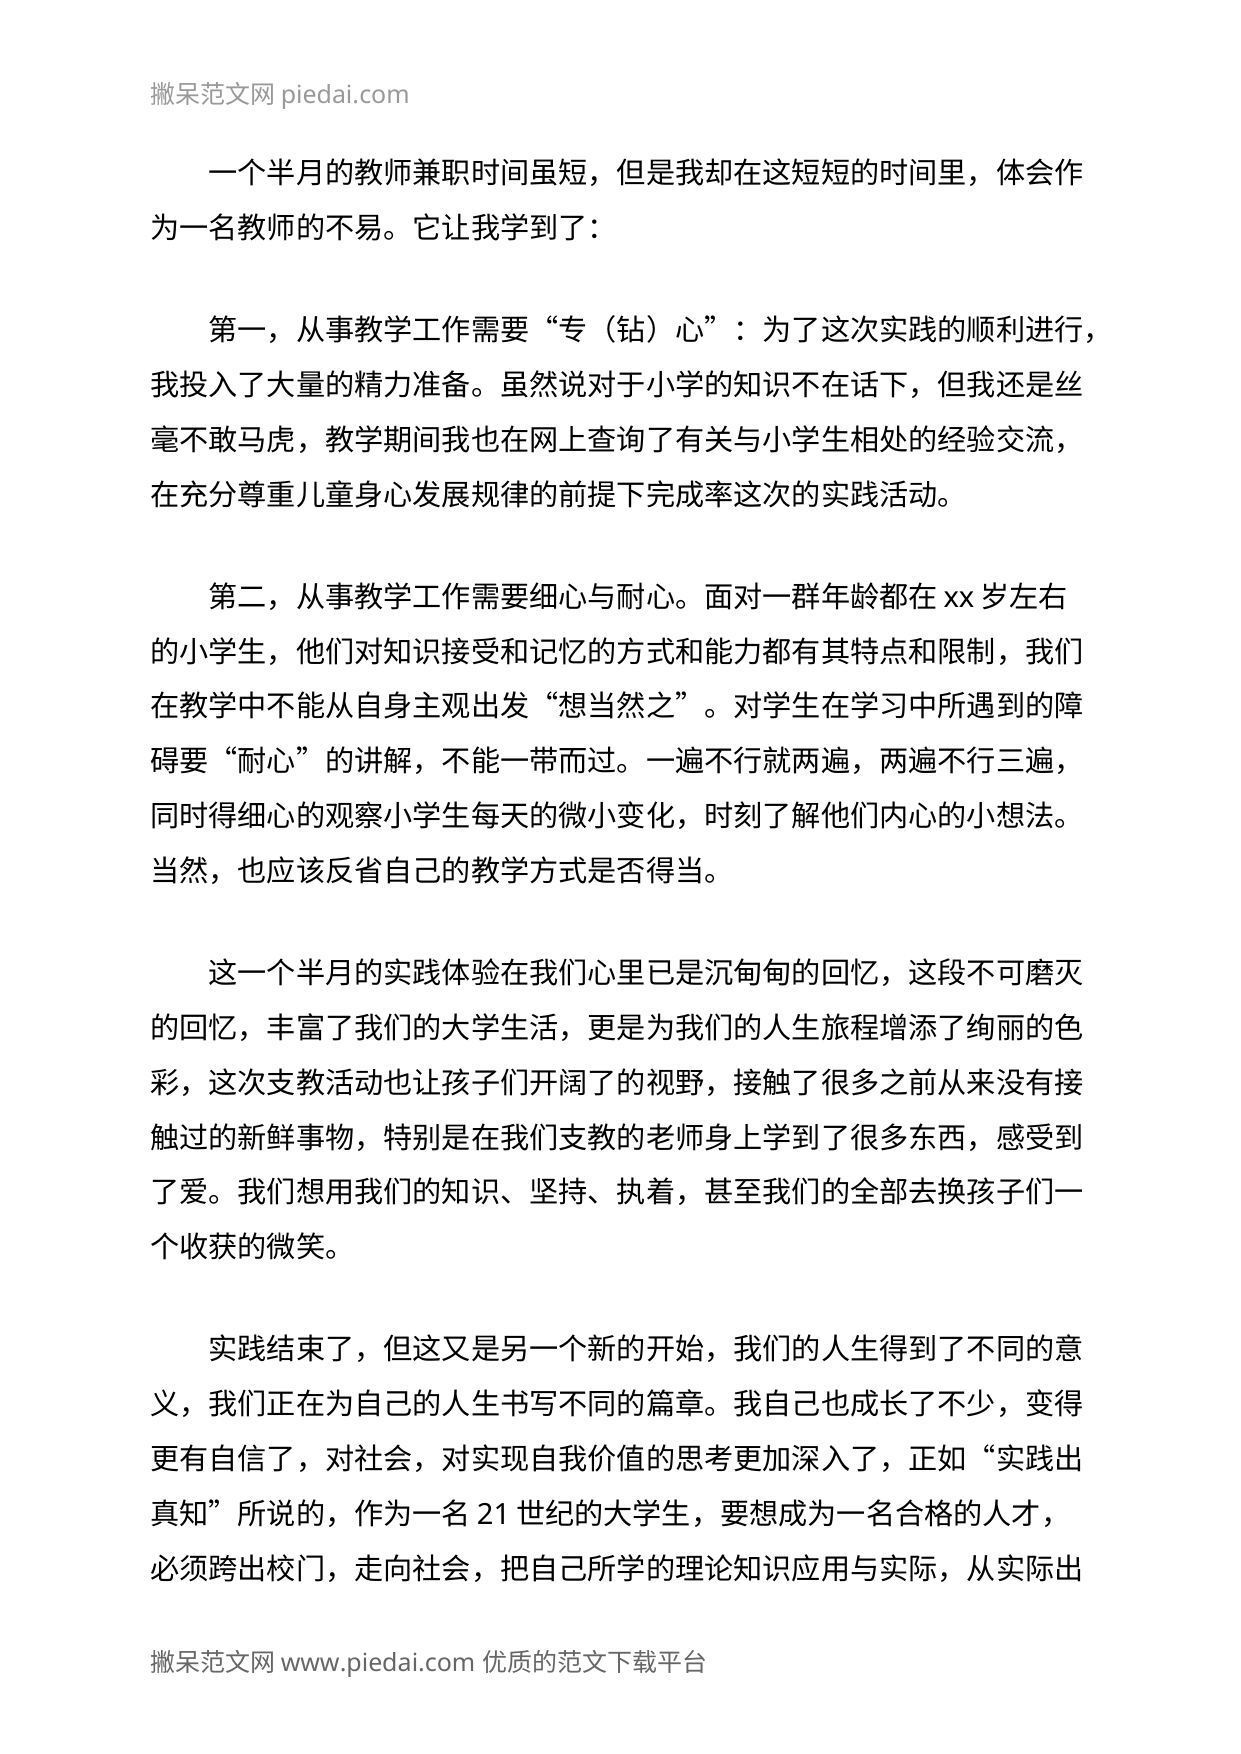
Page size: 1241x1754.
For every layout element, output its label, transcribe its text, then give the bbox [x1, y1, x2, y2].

text 第二，从事教学工作需要细心与耐心。面对一群年龄都在xx岁左右的小学生，他们对知识接受和记忆的方式和能力都有其特点和限制，我们在教学中不能从自身主观出发“想当然之”。对学生在学习中所遇到的障碍要“耐心”的讲解，不能一带而过。一遍不行就两遍，两遍不行三遍，同时得细心的观察小学生每天的微小变化，时刻了解他们内心的小想法。当然，也应该反省自己的教学方式是否得当。 [150, 573, 1090, 890]
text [150, 1326, 1090, 1588]
text 第一，从事教学工作需要“专（钻）心”：为了这次实践的顺利进行，我投入了大量的精力准备。虽然说对于小学的知识不在话下，但我还是丝毫不敢马虎，教学期间我也在网上查询了有关与小学生相处的经验交流，在充分尊重儿童身心发展规律的前提下完成率这次的实践活动。 [150, 307, 1090, 514]
text 一个半月的教师兼职时间虽短，但是我却在这短短的时间里，体会作为一名教师的不易。它让我学到了： [150, 150, 1090, 247]
text 这一个半月的实践体验在我们心里已是沉甸甸的回忆，这段不可磨灭的回忆，丰富了我们的大学生活，更是为我们的人生旅程增添了绚丽的色彩，这次支教活动也让孩子们开阔了的视野，接触了很多之前从来没有接触过的新鲜事物，特别是在我们支教的老师身上学到了很多东西，感受到了爱。我们想用我们的知识、坚持、执着，甚至我们的全部去换孩子们一个收获的微笑。 [150, 949, 1090, 1266]
